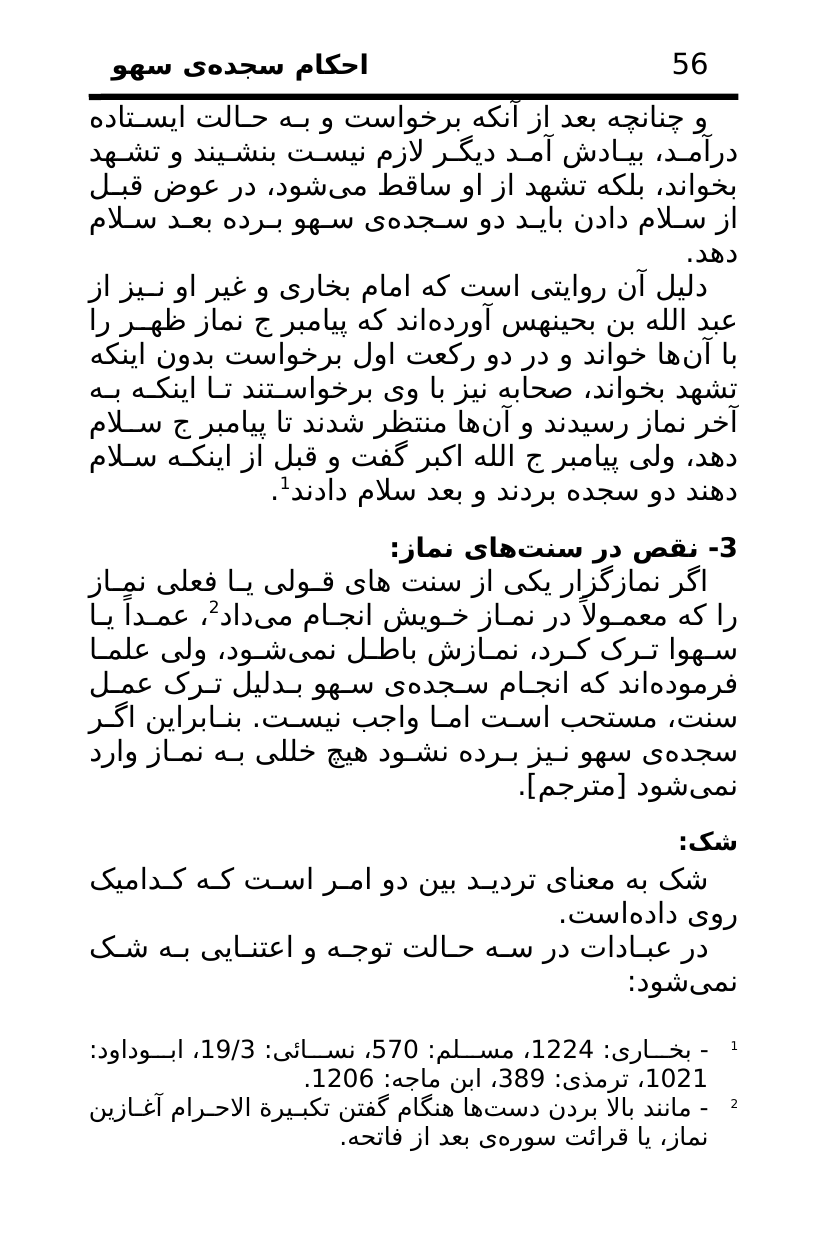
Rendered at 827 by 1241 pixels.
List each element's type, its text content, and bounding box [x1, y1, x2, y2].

text اگر نمازگزار یکی از سنت های قولی یا فعلی نماز را که معمولاً در نماز خویش انجام می‌داد، عمداً یا سهوا ترک کرد، نمازش باطل نمی‌شود، ولی علما فرموده‌اند که انجام سجده‌ی سهو بدلیل ترک عمل سنت، مستحب است اما واجب نیست. بنابراین اگر سجده‌ی سهو نیز برده نشود هیچ خللی به نماز وارد نمی‌شود [مترجم]. [89, 564, 738, 802]
text شک به معنای تردید بین دو امر است که کدامیک روی داده‌است. [89, 862, 738, 930]
text و چنانچه بعد از آنکه برخواست و به حالت ایستاده درآمد، بیادش آمد دیگر لازم نیست بنشیند و تشهد بخواند، بلکه تشهد از او ساقط می‌شود، در عوض قبل از سلام دادن باید دو سجده‌ی سهو برده بعد سلام دهد. [89, 100, 738, 270]
text شک: [89, 827, 738, 856]
text دلیل آن روایتی است که امام بخاری و غیر او نیز از عبد الله بن بحینهس آورده‌اند که پیامبر ج نماز ظهر را با آن‌ها خواند و در دو رکعت اول برخواست بدون اینکه تشهد بخواند، صحابه نیز با وی برخواستند تا اینکه به آخر نماز رسیدند و آن‌ها منتظر شدند تا پیامبر ج سلام دهد، ولی پیامبر ج الله اکبر گفت و قبل از اینکه سلام دهند دو سجده بردند و بعد سلام دادند. [89, 270, 738, 507]
text در عبادات در سه حالت توجه و اعتنایی به شک نمی‌شود: [89, 930, 738, 998]
text 3- نقص در سنت‌های نماز: [89, 532, 738, 564]
